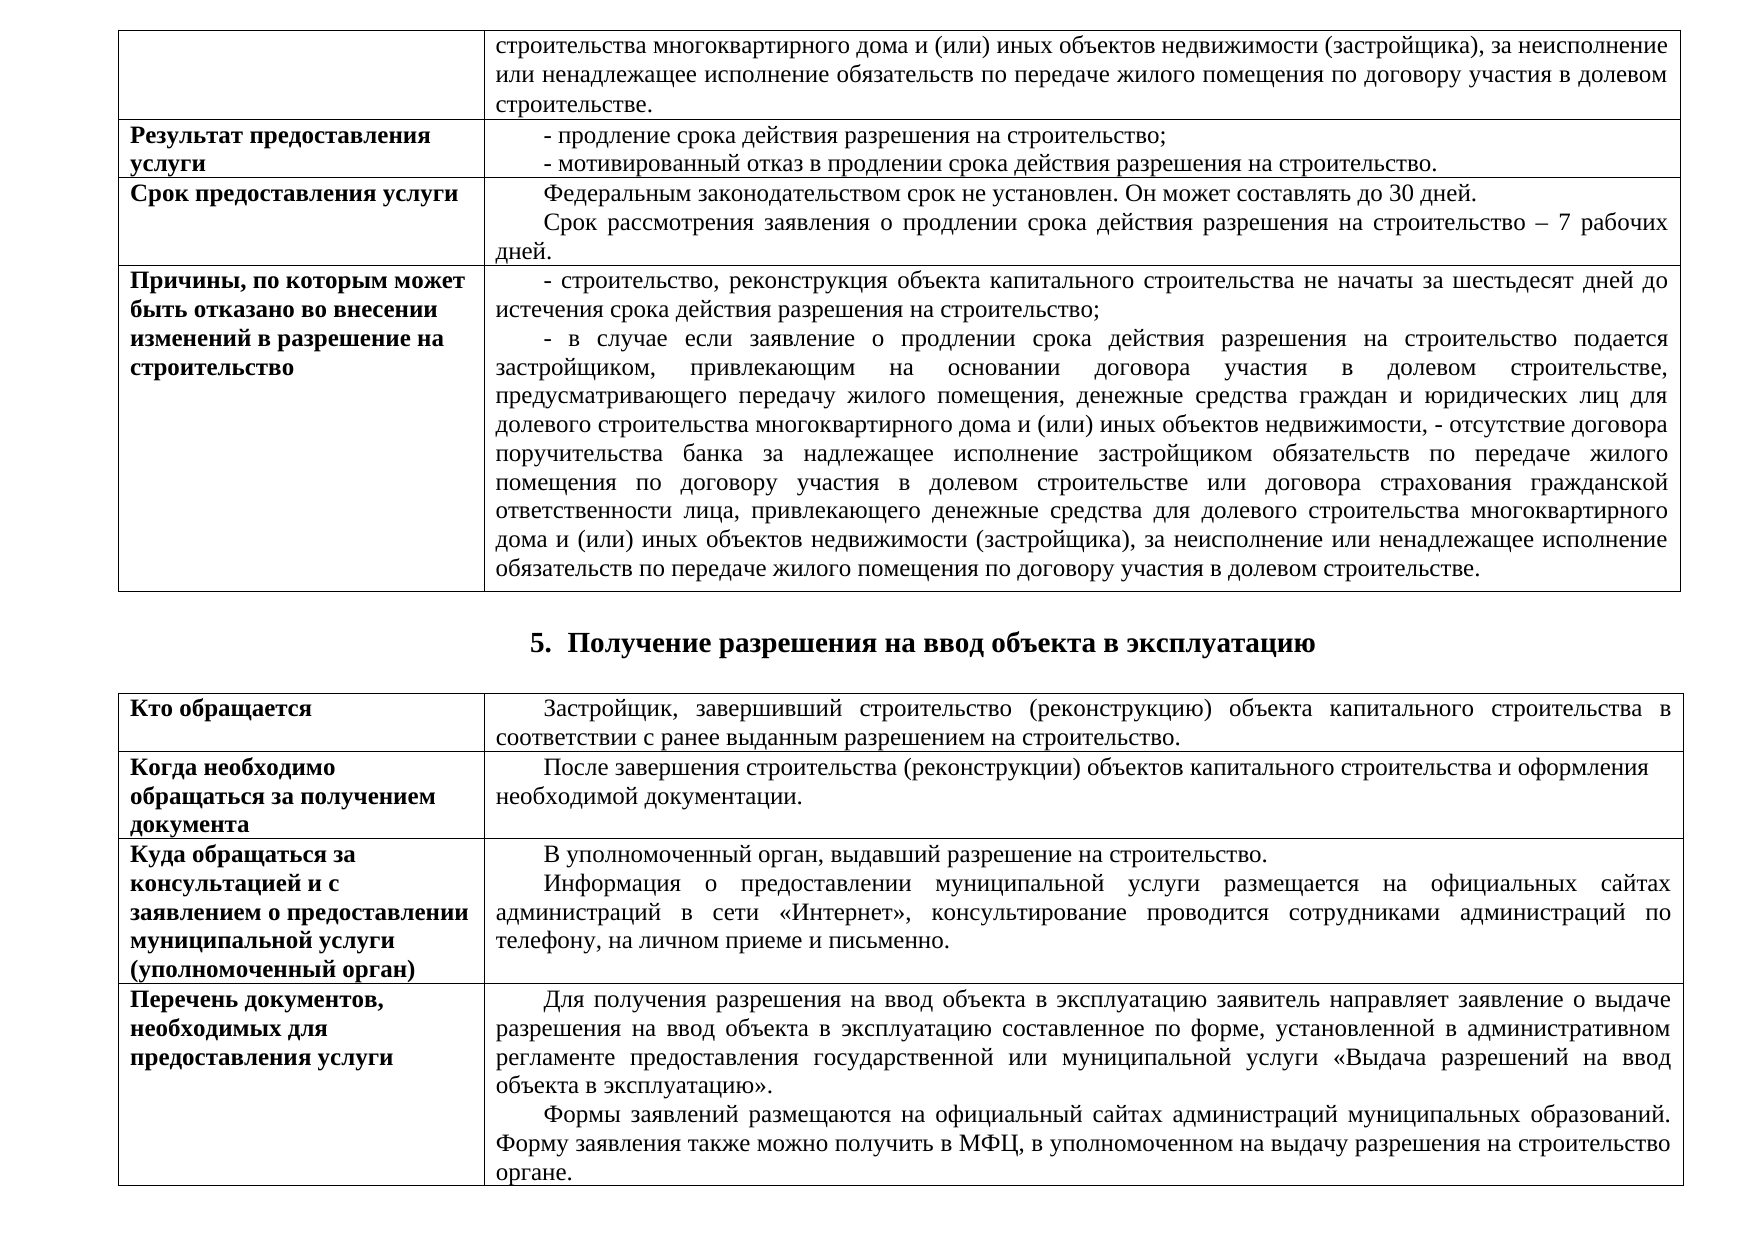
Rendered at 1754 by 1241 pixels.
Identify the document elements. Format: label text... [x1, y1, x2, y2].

table_cell После завершения строительства (реконструкции) объектов капитального строительства и оформления необходимой документации. [485, 752, 1683, 838]
table_cell В уполномоченный орган, выдавший разрешение на строительство. Информация о предоставлении муниципальной услуги размещается на официальных сайтах администраций в сети «Интернет», консультирование проводится сотрудниками администраций по телефону, на личном приеме и письменно. [485, 839, 1683, 983]
table_cell Когда необходимо обращаться за получением документа [119, 752, 484, 838]
table_header Кто обращается [119, 694, 484, 751]
table_cell Результат предоставления услуги [119, 120, 484, 177]
table_cell Куда обращаться за консультацией и с заявлением о предоставлении муниципальной услуги (уполномоченный орган) [119, 839, 484, 983]
table_cell Федеральным законодательством срок не установлен. Он может составлять до 30 дней. Срок рассмотрения заявления о продлении срока действия разрешения на строительство – 7 рабочих дней. [485, 178, 1680, 264]
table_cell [119, 984, 484, 1185]
table_cell - строительство, реконструкция объекта капитального строительства не начаты за шестьдесят дней до истечения срока действия разрешения на строительство; - в случае если заявление о продлении срока действия разрешения на строительство подается застройщиком, привлекающим на основании договора участия в долевом строительстве, предусматривающего передачу жилого помещения, денежные средства граждан и юридических лиц для долевого строительства многоквартирного дома и (или) иных объектов недвижимости, - отсутствие договора поручительства банка за надлежащее исполнение застройщиком обязательств по передаче жилого помещения по договору участия в долевом строительстве или договора страхования гражданской ответственности лица, привлекающего денежные средства для долевого строительства многоквартирного дома и (или) иных объектов недвижимости (застройщика), за неисполнение или ненадлежащее исполнение обязательств по передаче жилого помещения по договору участия в долевом строительстве. [485, 266, 1680, 591]
table_cell - продление срока действия разрешения на строительство; - мотивированный отказ в продлении срока действия разрешения на строительство. [485, 120, 1680, 177]
table_cell Срок предоставления услуги [119, 178, 484, 264]
list Получение разрешения на ввод объекта в эксплуатацию [192, 625, 1654, 659]
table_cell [485, 31, 1680, 119]
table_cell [485, 984, 1683, 1185]
table_header Застройщик, завершивший строительство (реконструкцию) объекта капитального строительства в соответствии с ранее выданным разрешением на строительство. [485, 694, 1683, 751]
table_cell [119, 31, 484, 119]
table_cell Причины, по которым может быть отказано во внесении изменений в разрешение на строительство [119, 266, 484, 591]
